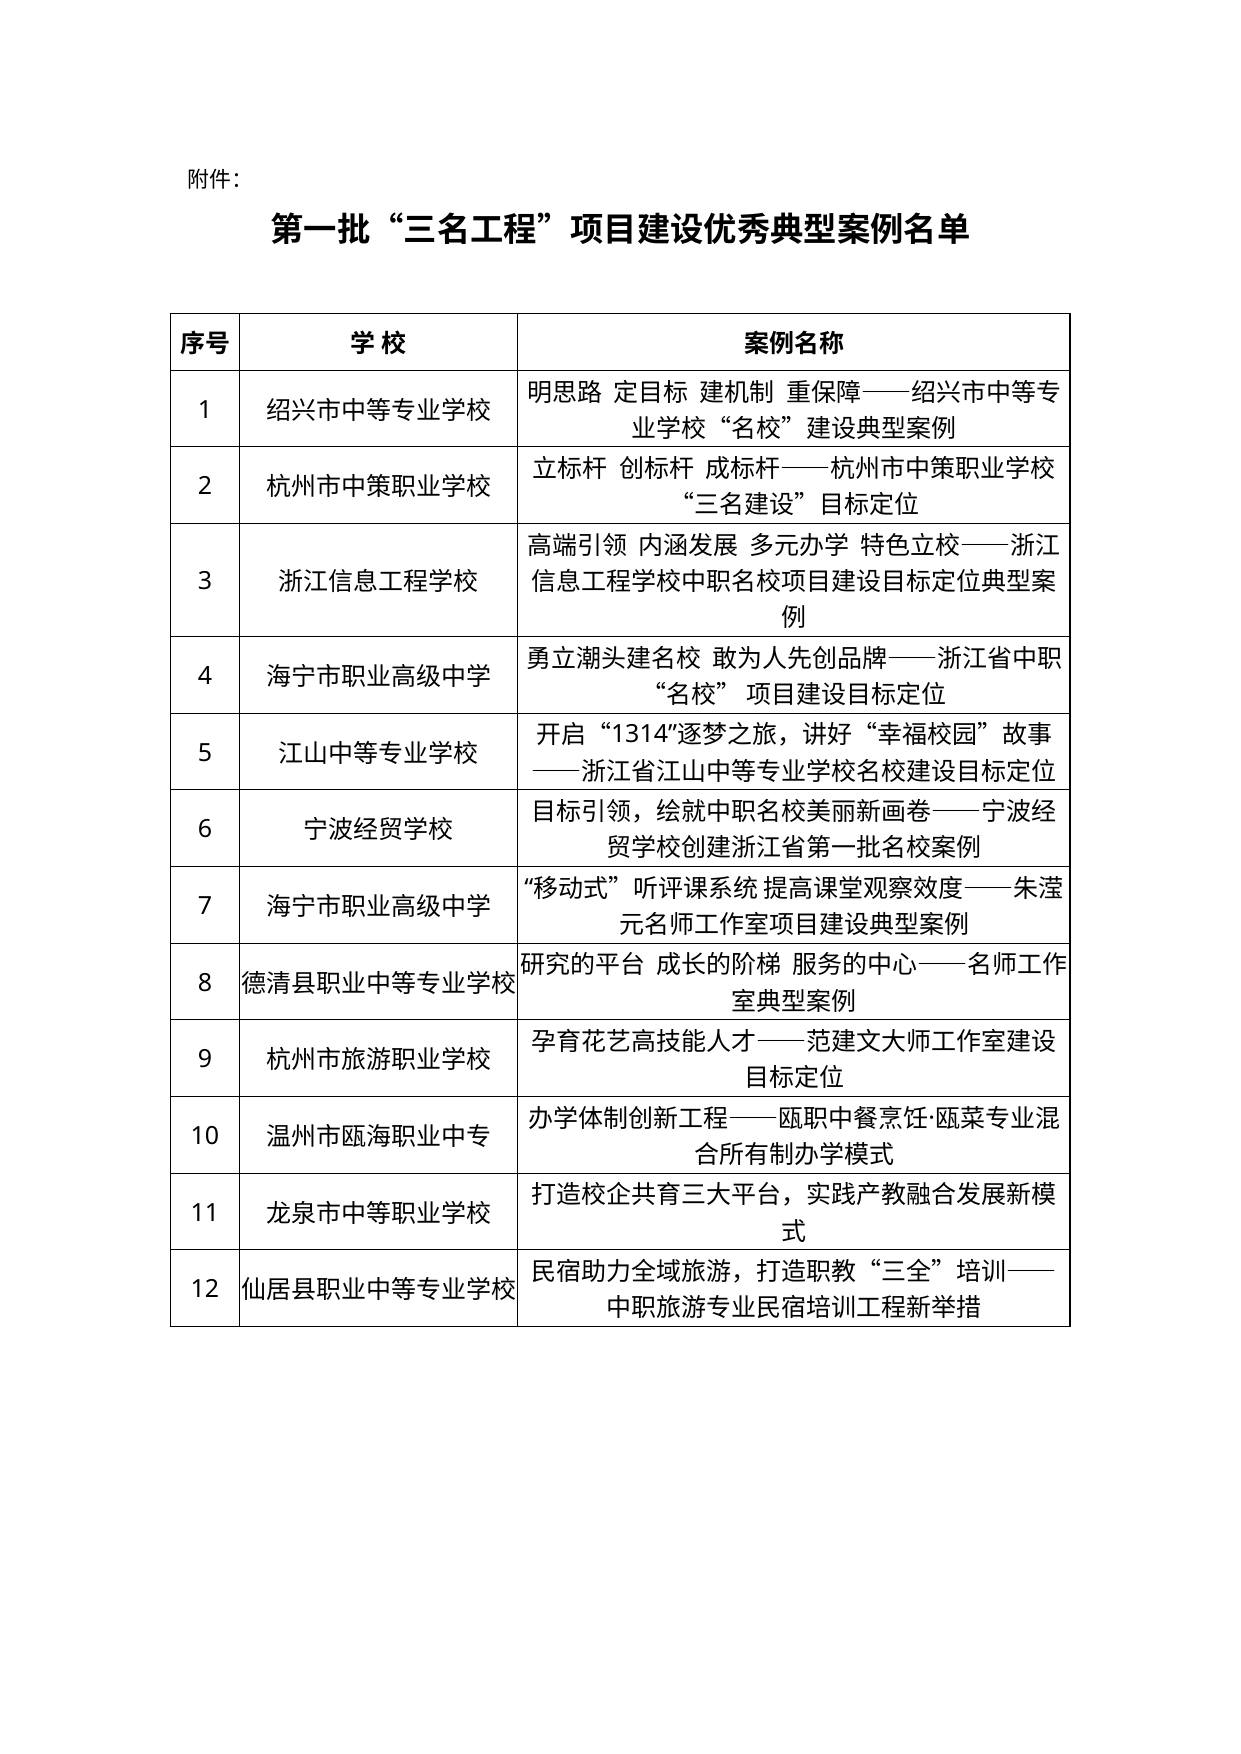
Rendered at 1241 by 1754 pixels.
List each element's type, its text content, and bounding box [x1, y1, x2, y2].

table_cell 杭州市中策职业学校 [240, 447, 517, 523]
table_cell 温州市瓯海职业中专 [240, 1097, 517, 1172]
text 第一批“三名工程”项目建设优秀典型案例名单 [187, 194, 1053, 259]
table_cell 宁波经贸学校 [240, 790, 517, 866]
table_cell 1 [171, 371, 239, 446]
table_cell 浙江信息工程学校 [240, 524, 517, 636]
table_cell 海宁市职业高级中学 [240, 867, 517, 942]
table_cell 龙泉市中等职业学校 [240, 1174, 517, 1249]
table_cell 仙居县职业中等专业学校 [240, 1250, 517, 1326]
table_cell 9 [171, 1020, 239, 1096]
table_cell 打造校企共育三大平台，实践产教融合发展新模式 [518, 1174, 1069, 1249]
table_cell 4 [171, 637, 239, 712]
table_cell 开启“1314”逐梦之旅，讲好“幸福校园”故事——浙江省江山中等专业学校名校建设目标定位 [518, 714, 1069, 789]
table_cell “移动式”听评课系统 提高课堂观察效度——朱滢元名师工作室项目建设典型案例 [518, 867, 1069, 942]
table_cell 办学体制创新工程——瓯职中餐烹饪·瓯菜专业混合所有制办学模式 [518, 1097, 1069, 1172]
table_cell 明思路 定目标 建机制 重保障——绍兴市中等专业学校“名校”建设典型案例 [518, 371, 1069, 446]
table_cell 勇立潮头建名校 敢为人先创品牌——浙江省中职“名校” 项目建设目标定位 [518, 637, 1069, 712]
table_cell 民宿助力全域旅游，打造职教“三全”培训——中职旅游专业民宿培训工程新举措 [518, 1250, 1069, 1326]
table_header 序号 [171, 314, 239, 369]
table_cell 研究的平台 成长的阶梯 服务的中心——名师工作室典型案例 [518, 944, 1069, 1019]
text 附件： [187, 162, 1053, 194]
table_cell 5 [171, 714, 239, 789]
table_cell 立标杆 创标杆 成标杆——杭州市中策职业学校“三名建设”目标定位 [518, 447, 1069, 523]
table_header 案例名称 [518, 314, 1069, 369]
table_cell 3 [171, 524, 239, 636]
table_header 学 校 [240, 314, 517, 369]
table_cell 高端引领 内涵发展 多元办学 特色立校——浙江信息工程学校中职名校项目建设目标定位典型案例 [518, 524, 1069, 636]
table_cell 7 [171, 867, 239, 942]
table_cell 10 [171, 1097, 239, 1172]
table_cell 6 [171, 790, 239, 866]
table_cell 11 [171, 1174, 239, 1249]
table_cell 2 [171, 447, 239, 523]
table_cell 海宁市职业高级中学 [240, 637, 517, 712]
table_cell 孕育花艺高技能人才——范建文大师工作室建设目标定位 [518, 1020, 1069, 1096]
table_cell 8 [171, 944, 239, 1019]
table_cell 江山中等专业学校 [240, 714, 517, 789]
table_cell 绍兴市中等专业学校 [240, 371, 517, 446]
table_cell 目标引领，绘就中职名校美丽新画卷——宁波经贸学校创建浙江省第一批名校案例 [518, 790, 1069, 866]
table_cell 12 [171, 1250, 239, 1326]
table_cell 杭州市旅游职业学校 [240, 1020, 517, 1096]
table_cell 德清县职业中等专业学校 [240, 944, 517, 1019]
